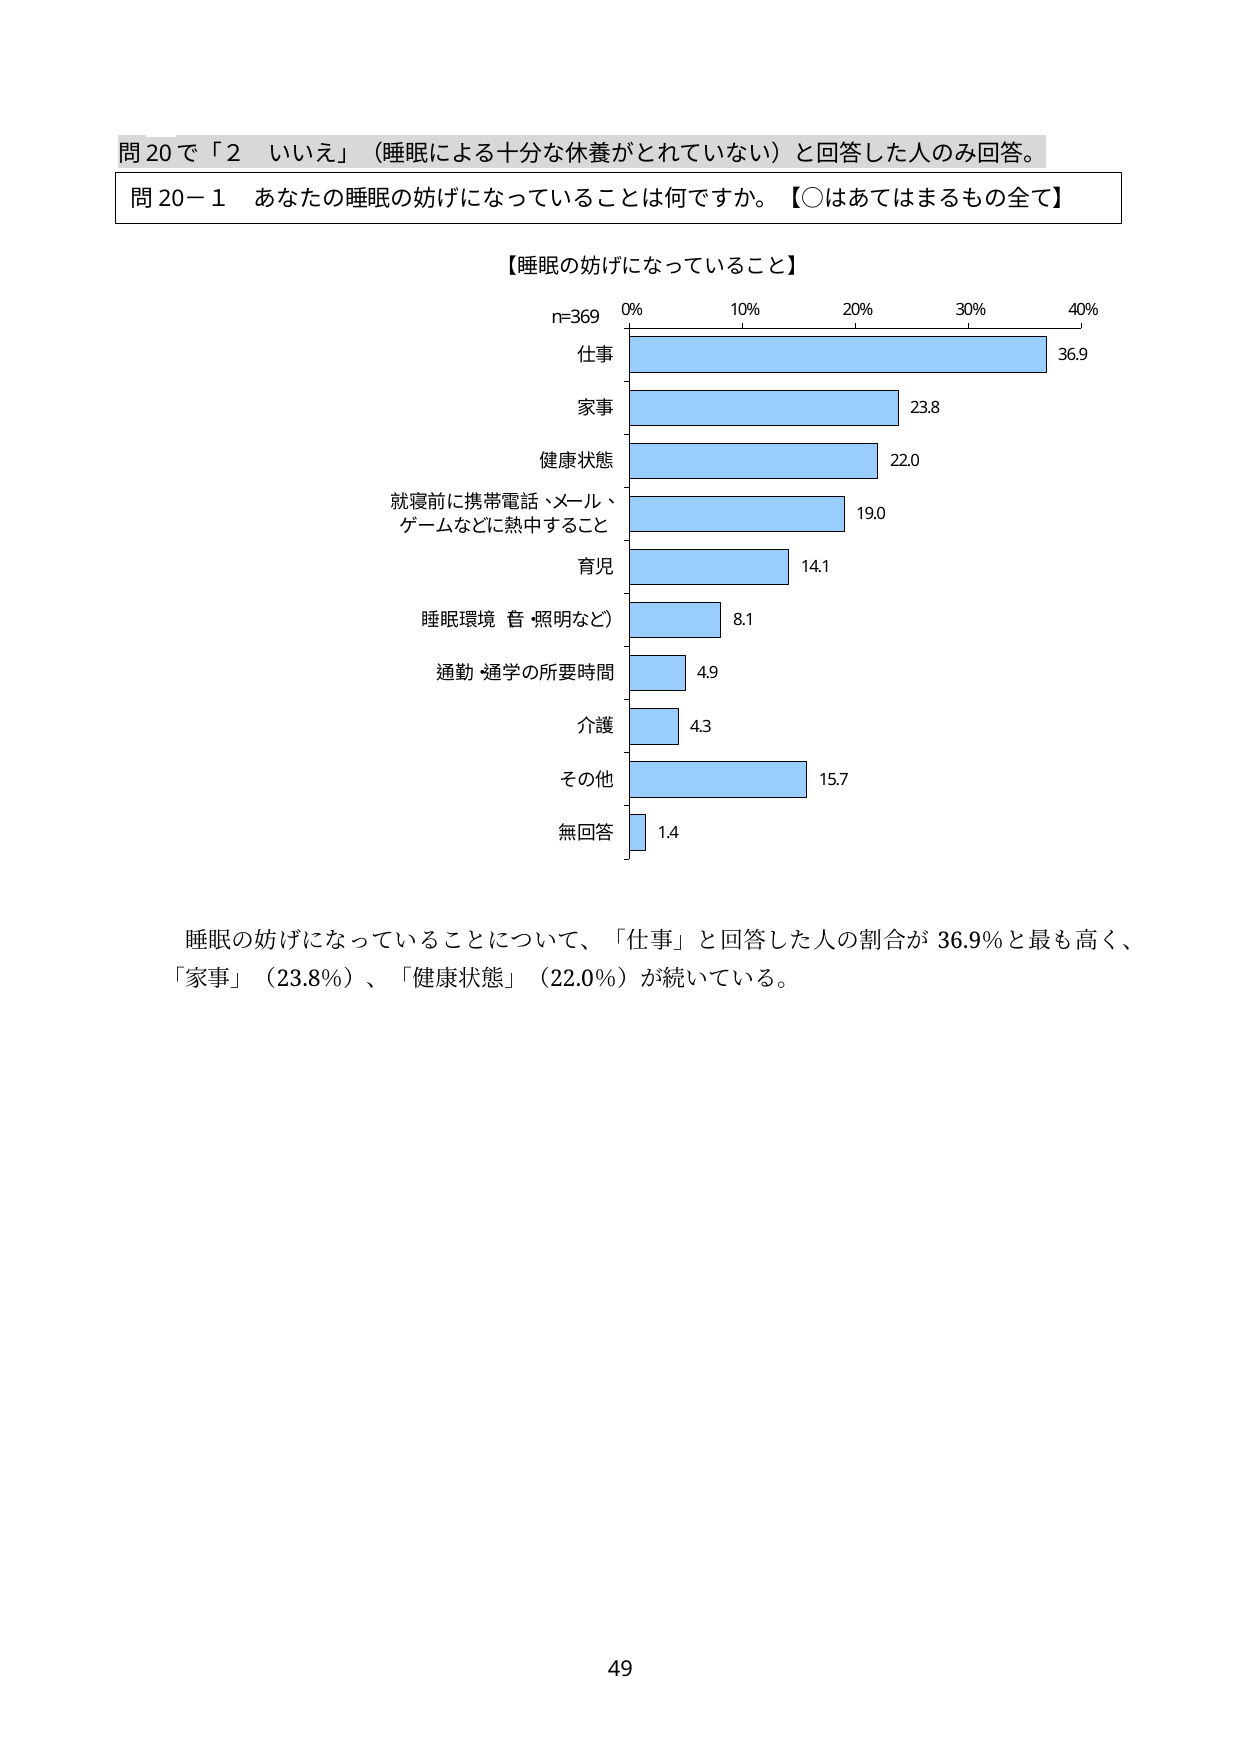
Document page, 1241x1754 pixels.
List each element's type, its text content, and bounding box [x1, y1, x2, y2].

text 【睡眠の妨げになっていること】 [162, 245, 1122, 283]
text 問20で「２ いいえ」（睡眠による十分な休養がとれていない）と回答した人のみ回答。 [118, 133, 1122, 170]
text 睡眠の妨げになっていることについて、「仕事」と回答した人の割合が36.9％と最も高く、「家事」（23.8％）、「健康状態」（22.0％）が続いている。 [162, 920, 1122, 995]
